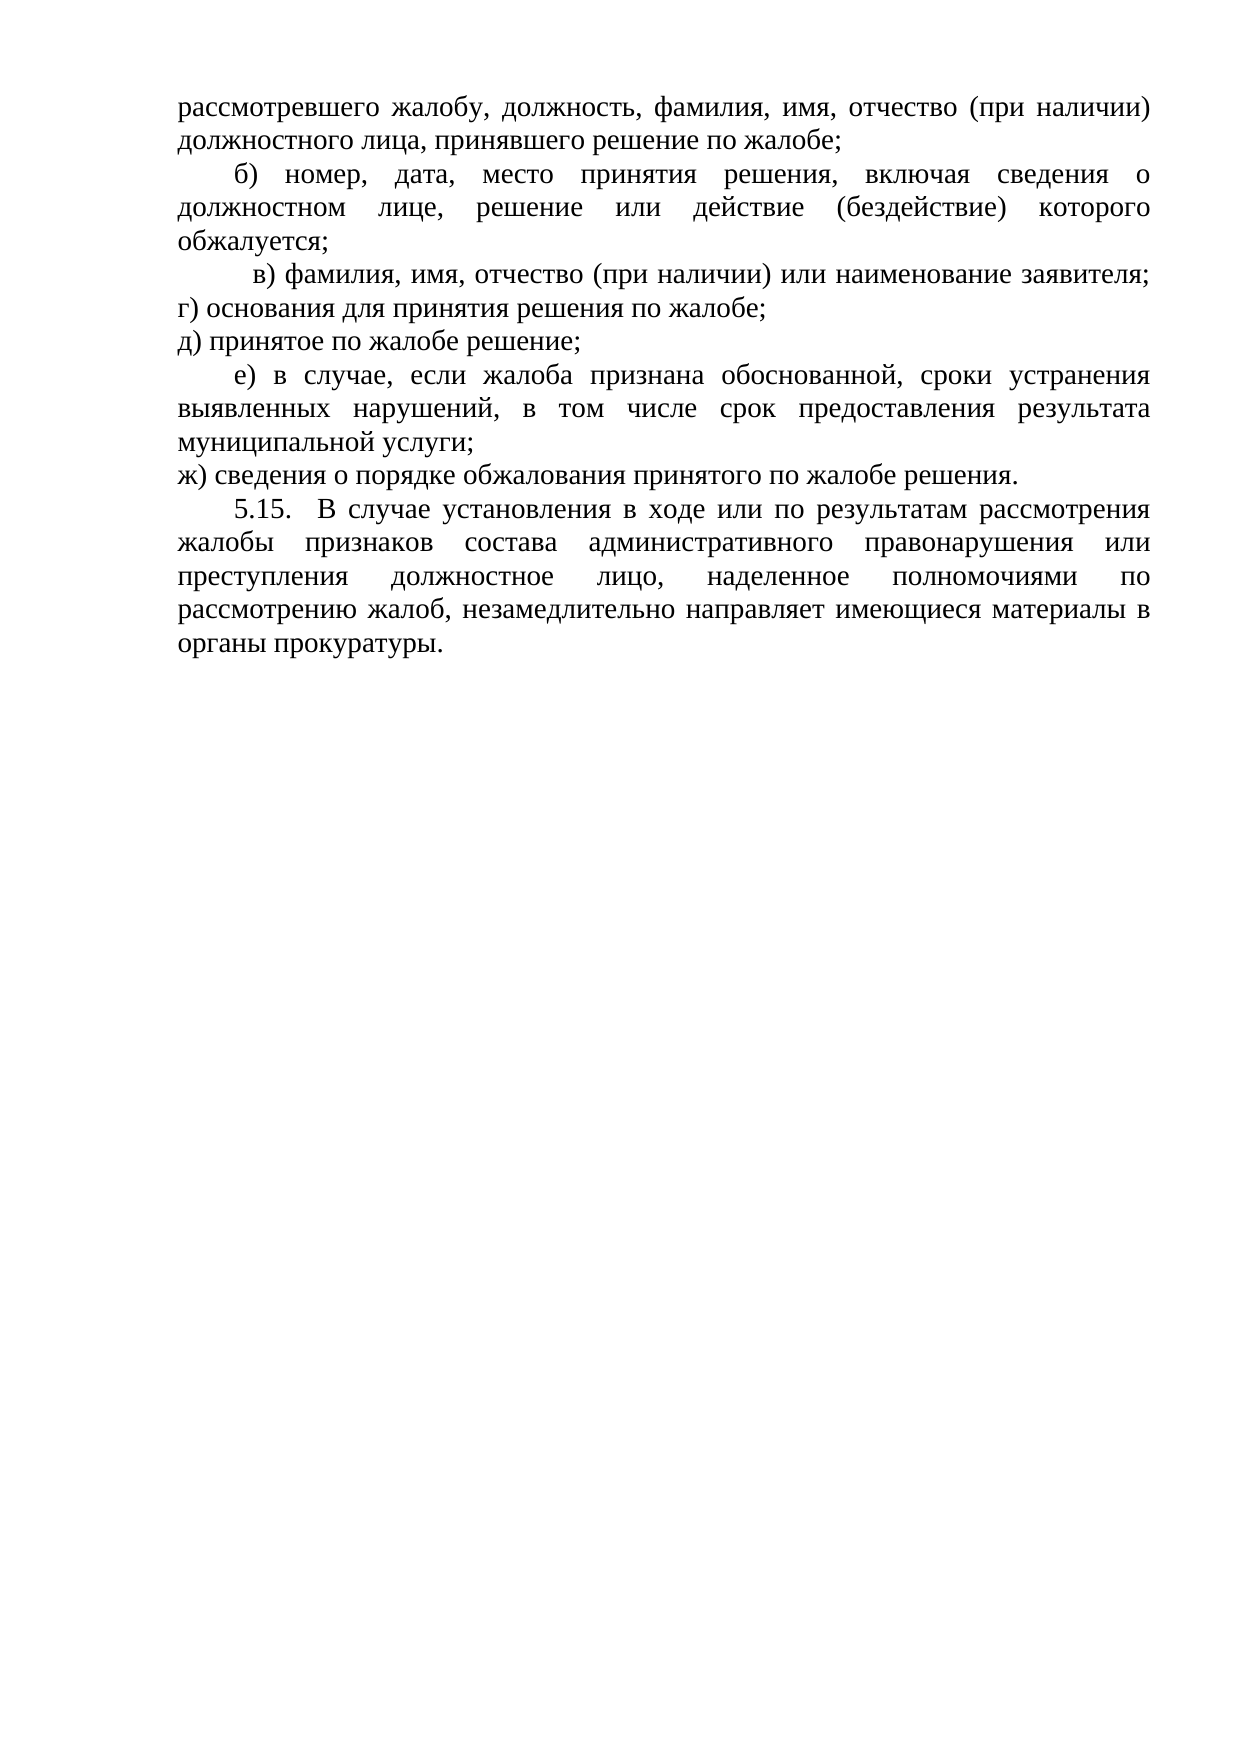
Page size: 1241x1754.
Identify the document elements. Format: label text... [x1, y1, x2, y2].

text ж) сведения о порядке обжалования принятого по жалобе решения. [177, 457, 1151, 491]
text д) принятое по жалобе решение; [177, 323, 1151, 357]
text б) номер, дата, место принятия решения, включая сведения о должностном лице, решение или действие (бездействие) которого обжалуется; [177, 156, 1151, 256]
text е) в случае, если жалоба признана обоснованной, сроки устранения выявленных нарушений, в том числе срок предоставления результата муниципальной услуги; [177, 357, 1151, 457]
text в) фамилия, имя, отчество (при наличии) или наименование заявителя; г) основания для принятия решения по жалобе; [177, 256, 1151, 323]
list В случае установления в ходе или по результатам рассмотрения жалобы признаков состава административного правонарушения или преступления должностное лицо, наделенное полномочиями по рассмотрению жалоб, незамедлительно направляет имеющиеся материалы в органы прокуратуры. [177, 491, 1151, 659]
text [177, 89, 1151, 156]
